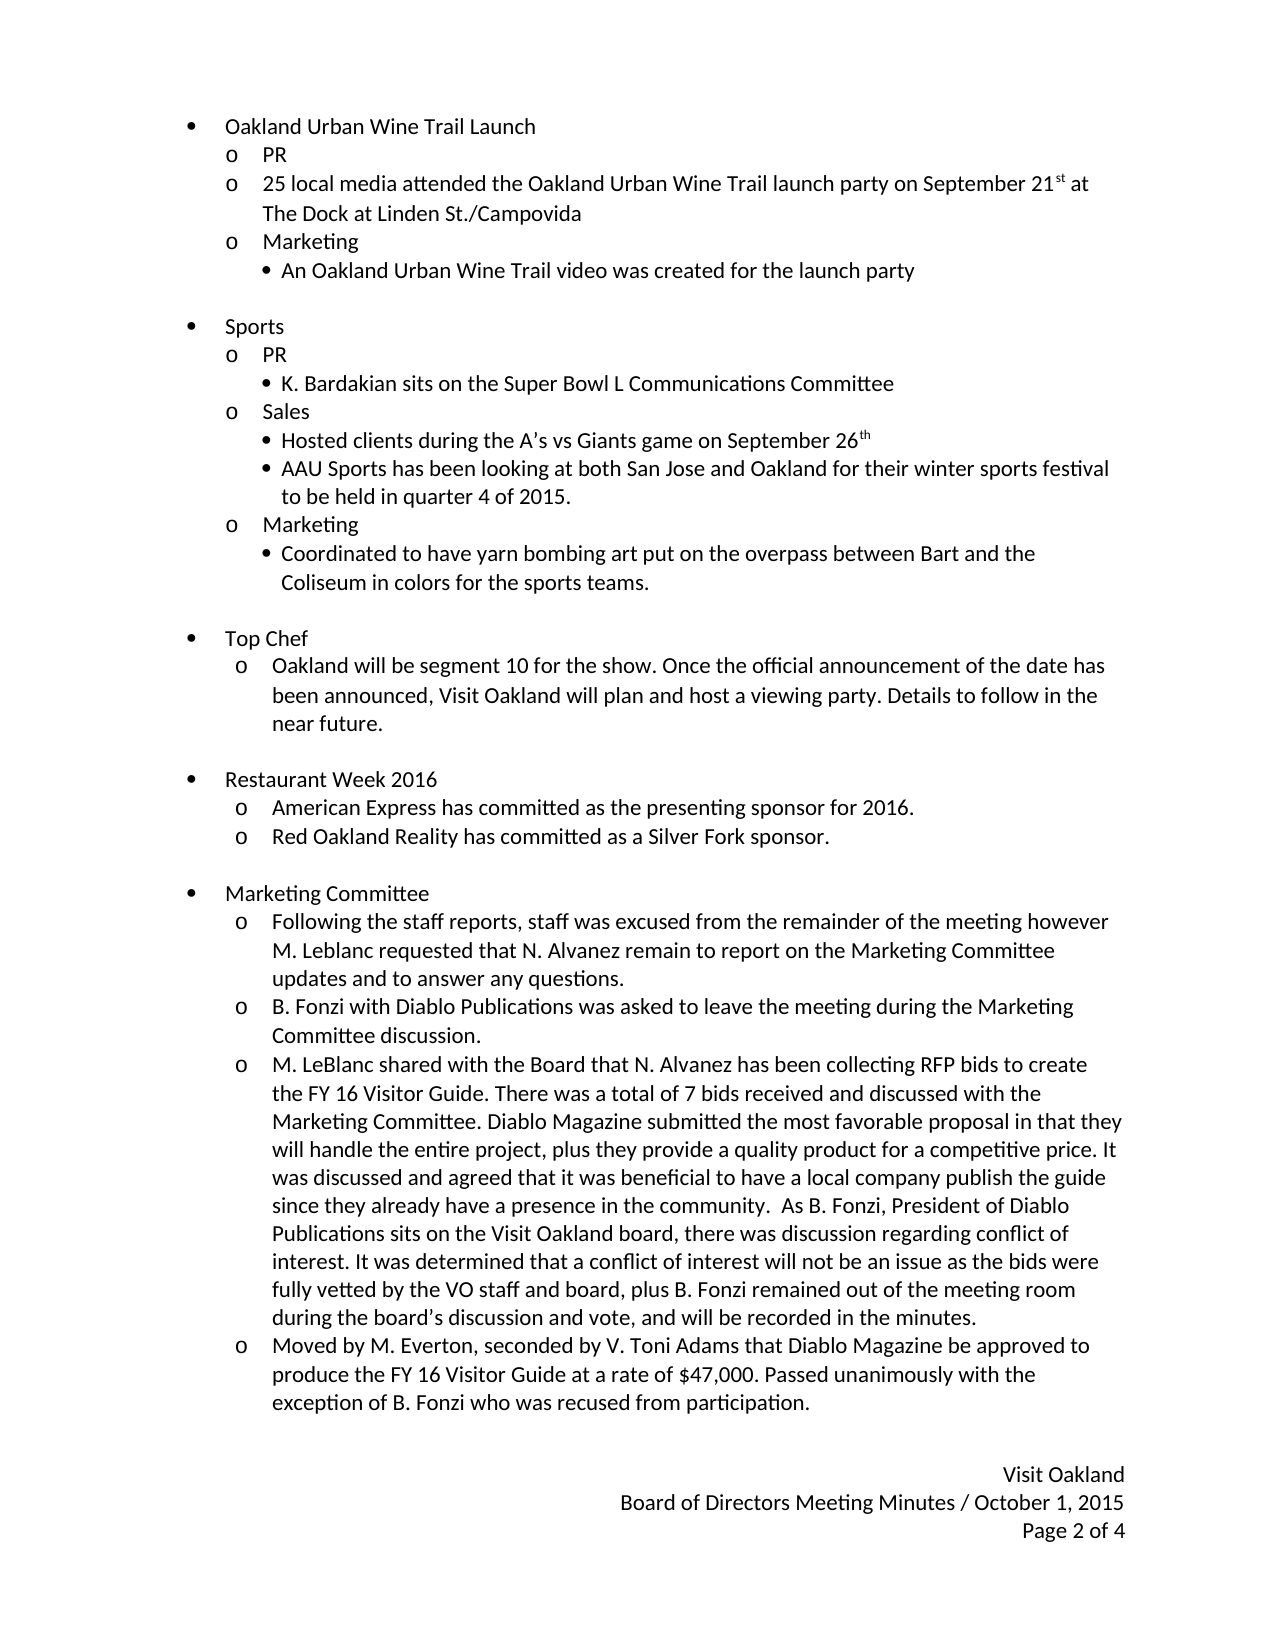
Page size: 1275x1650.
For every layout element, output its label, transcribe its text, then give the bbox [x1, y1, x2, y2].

list Marketing [225, 227, 1125, 256]
list Coordinated to have yarn bombing art put on the overpass between Bart and the Coliseum in colors for the sports teams. [262, 539, 1125, 596]
list PR [225, 140, 1125, 169]
list Moved by M. Everton, seconded by V. Toni Adams that Diablo Magazine be approved to produce the FY 16 Visitor Guide at a rate of $47,000. Passed unanimously with the exception of B. Fonzi who was recused from participation. [234, 1331, 1125, 1416]
list Marketing Committee [187, 879, 1125, 907]
list An Oakland Urban Wine Trail video was created for the launch party [262, 256, 1125, 284]
list K. Bardakian sits on the Super Bowl L Communications Committee [262, 369, 1125, 397]
list Sports [187, 312, 1125, 340]
list Red Oakland Reality has committed as a Silver Fork sponsor. [234, 822, 1125, 851]
list 25 local media attended the Oakland Urban Wine Trail launch party on September 21st at The Dock at Linden St./Campovida [225, 169, 1125, 227]
list Hosted clients during the A’s vs Giants game on September 26th [262, 426, 1125, 454]
list Sales [225, 397, 1125, 426]
list Following the staff reports, staff was excused from the remainder of the meeting however M. Leblanc requested that N. Alvanez remain to report on the Marketing Committee updates and to answer any questions. [234, 907, 1125, 992]
list Marketing [225, 510, 1125, 539]
list Restaurant Week 2016 [187, 765, 1125, 793]
list American Express has committed as the presenting sponsor for 2016. [234, 793, 1125, 822]
list M. LeBlanc shared with the Board that N. Alvanez has been collecting RFP bids to create the FY 16 Visitor Guide. There was a total of 7 bids received and discussed with the Marketing Committee. Diablo Magazine submitted the most favorable proposal in that they will handle the entire project, plus they provide a quality product for a competitive price. It was discussed and agreed that it was beneficial to have a local company publish the guide since they already have a presence in the community. As B. Fonzi, President of Diablo Publications sits on the Visit Oakland board, there was discussion regarding conflict of interest. It was determined that a conflict of interest will not be an issue as the bids were fully vetted by the VO staff and board, plus B. Fonzi remained out of the meeting room during the board’s discussion and vote, and will be recorded in the minutes. [234, 1050, 1125, 1331]
list B. Fonzi with Diablo Publications was asked to leave the meeting during the Marketing Committee discussion. [234, 992, 1125, 1050]
list AAU Sports has been looking at both San Jose and Oakland for their winter sports festival to be held in quarter 4 of 2015. [262, 454, 1125, 510]
list PR [225, 340, 1125, 369]
list Oakland Urban Wine Trail Launch [187, 112, 1125, 140]
list Oakland will be segment 10 for the show. Once the official announcement of the date has been announced, Visit Oakland will plan and host a viewing party. Details to follow in the near future. [234, 652, 1144, 737]
list Top Chef [187, 624, 1125, 652]
